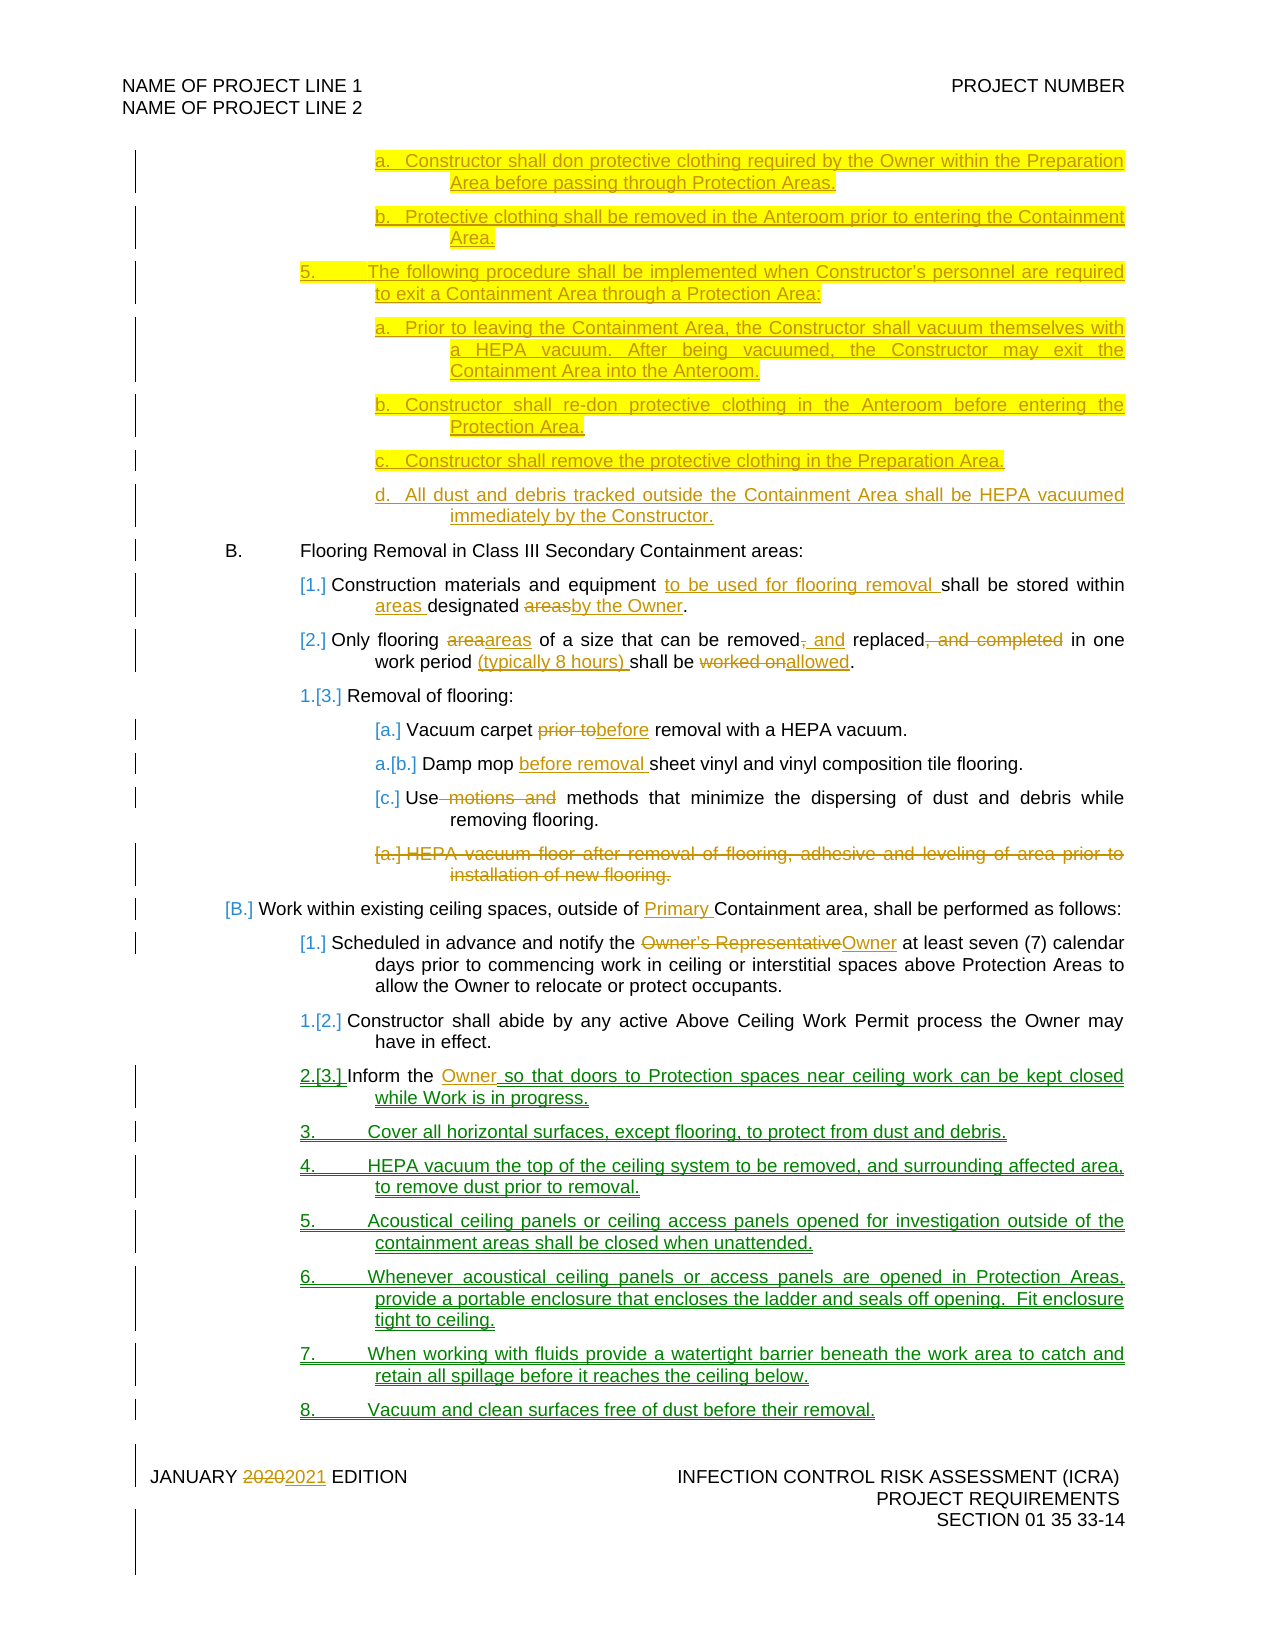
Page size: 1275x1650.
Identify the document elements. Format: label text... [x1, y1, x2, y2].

list Construction materials and equipment shall be stored within designated . [300, 573, 1125, 617]
list Work within existing ceiling spaces, outside of Containment area, shall be performed as follows: [225, 898, 1125, 920]
list Damp mop sheet vinyl and vinyl composition tile flooring. [375, 753, 1125, 774]
list Flooring Removal in Class III Secondary Containment areas: [225, 539, 1125, 561]
list Only flooring of a size that can be removed replaced in one work period shall be . [300, 629, 1125, 672]
list Vacuum carpet removal with a HEPA vacuum. [375, 719, 1125, 740]
list Constructor shall abide by any active Above Ceiling Work Permit process the Owner may have in effect. [300, 1009, 1125, 1052]
list Scheduled in advance and notify the at least seven (7) calendar days prior to commencing work in ceiling or interstitial spaces above Protection Areas to allow the Owner to relocate or protect occupants. [300, 932, 1125, 997]
list Inform the [300, 1065, 1125, 1108]
list Removal of flooring: [300, 685, 1125, 706]
list Use methods that minimize the dispersing of dust and debris while removing flooring. [375, 787, 1125, 830]
